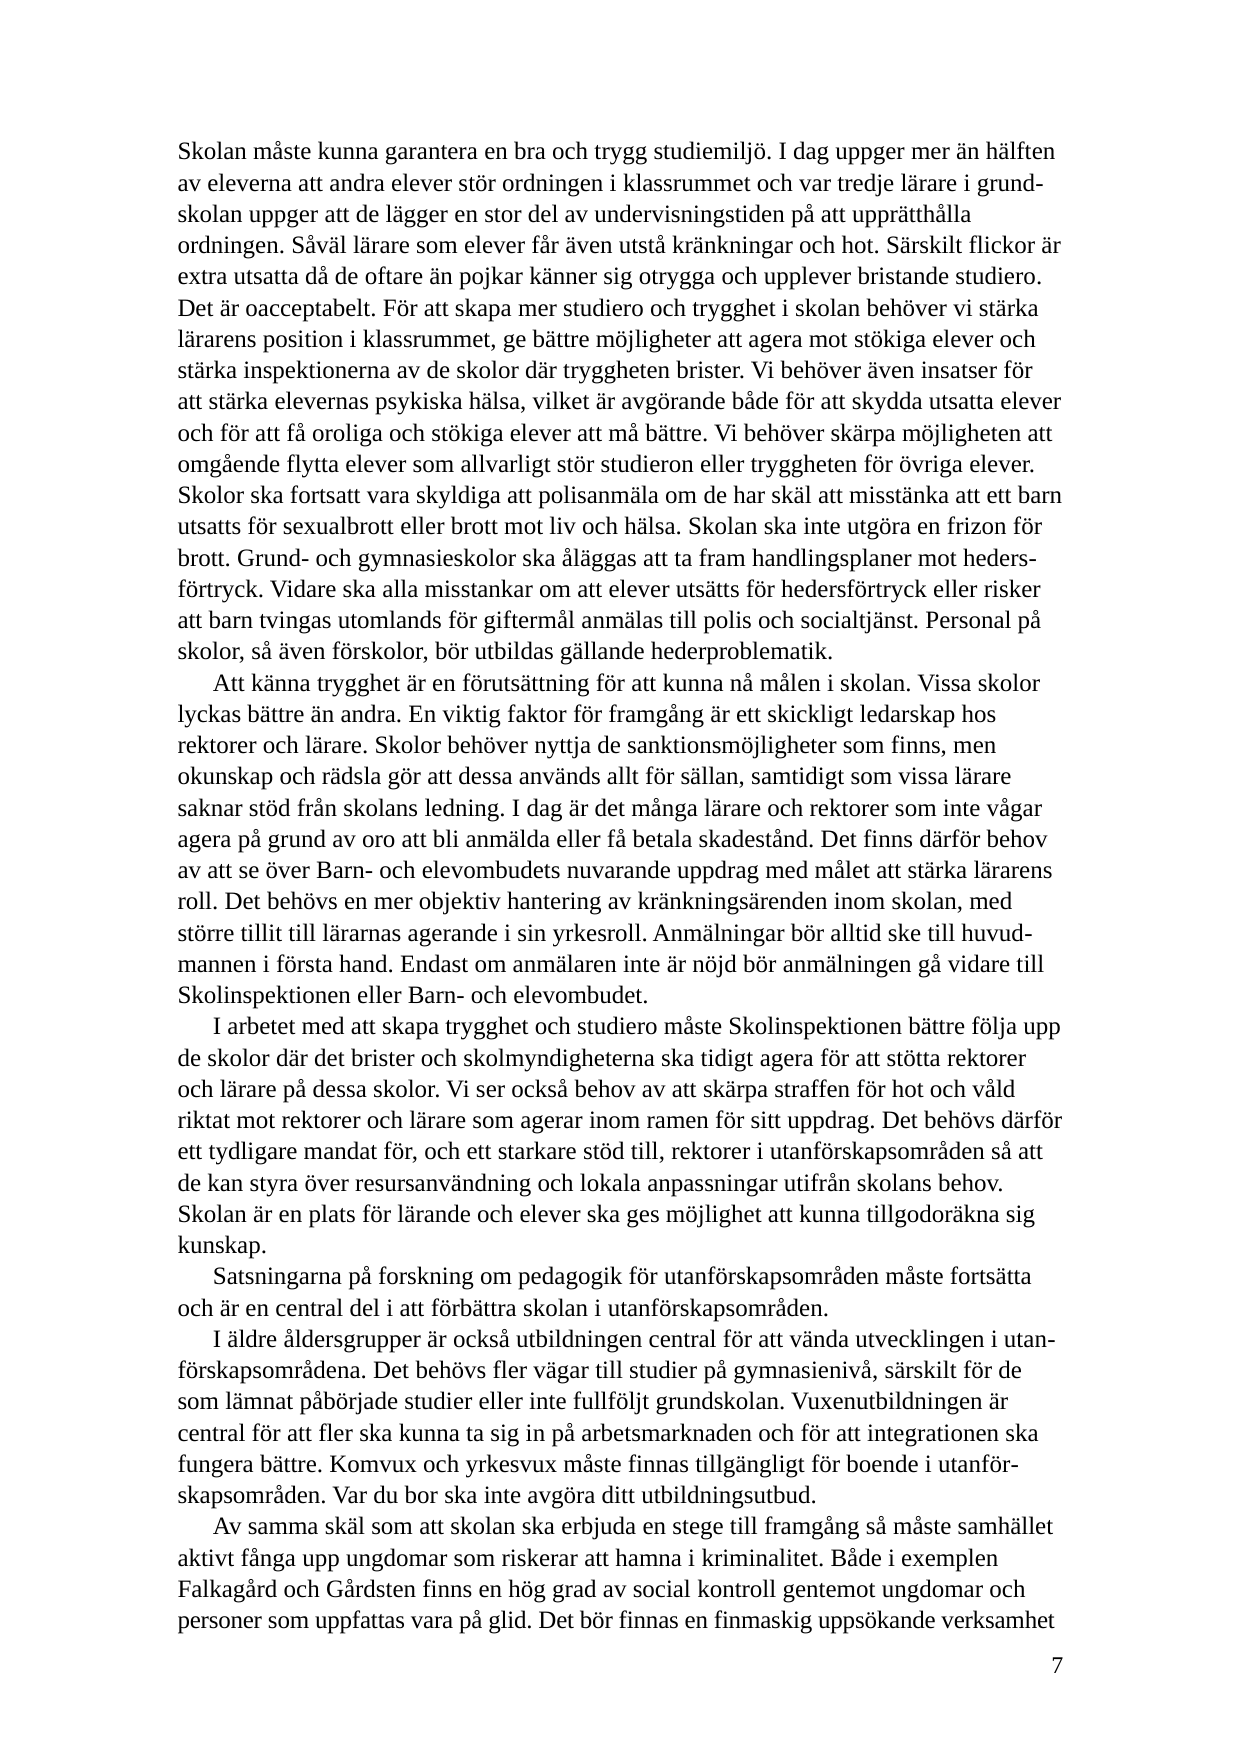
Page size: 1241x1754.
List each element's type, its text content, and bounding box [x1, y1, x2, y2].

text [177, 1509, 1063, 1634]
text Att känna trygghet är en förutsättning för att kunna nå målen i skolan. Vissa skolor lyckas bättre än andra. En viktig faktor för framgång är ett skickligt ledarskap hos rektorer och lärare. Skolor behöver nyttja de sanktionsmöjligheter som finns, men okunskap och rädsla gör att dessa används allt för sällan, samtidigt som vissa lärare saknar stöd från skolans ledning. I dag är det många lärare och rektorer som inte vågar agera på grund av oro att bli anmälda eller få betala skadestånd. Det finns därför behov av att se över Barn- och elevombudets nuvarande uppdrag med målet att stärka lärarens roll. Det behövs en mer objektiv hantering av kränkningsärenden inom skolan, med större tillit till lärarnas agerande i sin yrkesroll. Anmälningar bör alltid ske till huvudmannen i första hand. Endast om anmälaren inte är nöjd bör anmälningen gå vidare till Skolinspektionen eller Barn- och elevombudet. [177, 665, 1063, 1009]
text I äldre åldersgrupper är också utbildningen central för att vända utvecklingen i utanförskapsområdena. Det behövs fler vägar till studier på gymnasienivå, särskilt för de som lämnat påbörjade studier eller inte fullföljt grundskolan. Vuxenutbildningen är central för att fler ska kunna ta sig in på arbetsmarknaden och för att integrationen ska fungera bättre. Komvux och yrkesvux måste finnas tillgängligt för boende i utanförskapsområden. Var du bor ska inte avgöra ditt utbildningsutbud. [177, 1321, 1063, 1509]
text Satsningarna på forskning om pedagogik för utanförskapsområden måste fortsätta och är en central del i att förbättra skolan i utanförskapsområden. [177, 1259, 1063, 1321]
text I arbetet med att skapa trygghet och studiero måste Skolinspektionen bättre följa upp de skolor där det brister och skolmyndigheterna ska tidigt agera för att stötta rektorer och lärare på dessa skolor. Vi ser också behov av att skärpa straffen för hot och våld riktat mot rektorer och lärare som agerar inom ramen för sitt uppdrag. Det behövs därför ett tydligare mandat för, och ett starkare stöd till, rektorer i utanförskapsområden så att de kan styra över resursanvändning och lokala anpassningar utifrån skolans behov. Skolan är en plats för lärande och elever ska ges möjlighet att kunna tillgodoräkna sig kunskap. [177, 1009, 1063, 1259]
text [177, 134, 1063, 665]
